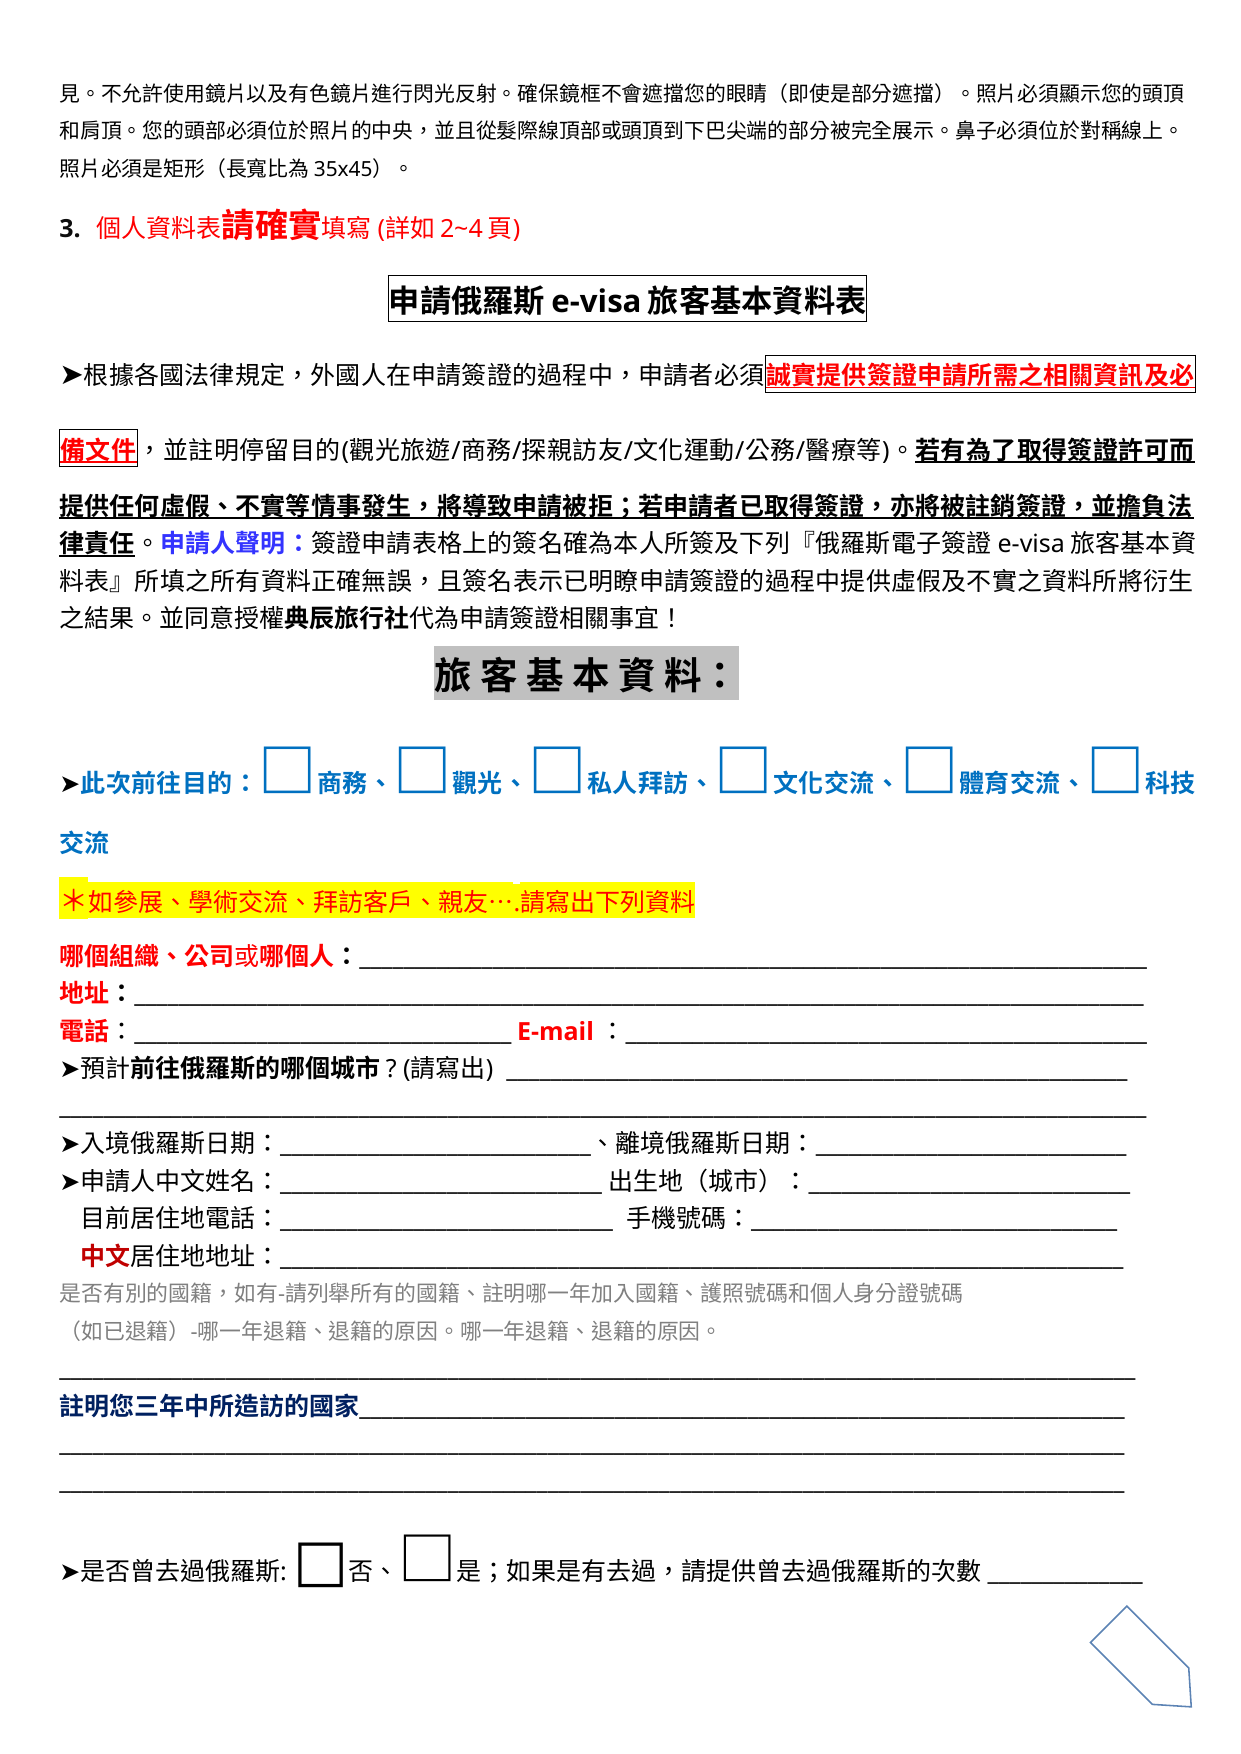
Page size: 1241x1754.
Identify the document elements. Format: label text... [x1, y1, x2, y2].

text ➤根據各國法律規定，外國人在申請簽證的過程中，申請者必須誠實提供簽證申請所需之相關資訊及必備文件，並註明停留目的(觀光旅遊/商務/探親訪友/文化運動/公務/醫療等)。若有為了取得簽證許可而提供任何虛假、不實等情事發生，將導致申請被拒；若申請者已取得簽證，亦將被註銷簽證，並擔負法律責任。申請人聲明：簽證申請表格上的簽名確為本人所簽及下列『俄羅斯電子簽證e-visa旅客基本資料表』所填之所有資料正確無誤，且簽名表示已明瞭申請簽證的過程中提供虛假及不實之資料所將衍生之結果。並同意授權典辰旅行社代為申請簽證相關事宜！ [59, 336, 1196, 636]
text ➤入境俄羅斯日期：____________________________、離境俄羅斯日期：____________________________ [59, 1123, 1196, 1161]
text ➤目前居住地電話：______________________________ 手機號碼：_________________________________ [59, 1198, 1196, 1236]
text 註明您三年中所造訪的國家_____________________________________________________________________ [59, 1386, 1198, 1423]
text ➤預計前往俄羅斯的哪個城市 ? (請寫出) ________________________________________________________ [59, 1048, 1196, 1086]
text （如已退籍）-哪一年退籍、退籍的原因。哪一年退籍、退籍的原因。 [59, 1311, 1196, 1348]
text 申請俄羅斯e-visa旅客基本資料表 [59, 261, 1196, 336]
text _________________________________________________________________________________________________ [59, 1348, 1196, 1386]
text 哪個組織、公司或哪個人：_______________________________________________________________________ [59, 936, 1196, 973]
list 個人資料表請確實填寫 (詳如2~4頁) [59, 186, 1196, 261]
text 電話：__________________________________ E-mail ：_______________________________________________ [59, 1011, 1196, 1048]
text 是否有別的國籍，如有-請列舉所有的國籍、註明哪一年加入國籍、護照號碼和個人身分證號碼 [59, 1273, 1196, 1311]
text ＊如參展、學術交流、拜訪客戶、親友….請寫出下列資料 [59, 861, 1196, 936]
text ➤此次前往目的：□商務、□觀光、□私人拜訪、□文化交流、□體育交流、□科技交流 [59, 711, 1196, 861]
text 旅 客 基 本 資 料： [59, 636, 1196, 711]
text ________________________________________________________________________________________________ [59, 1423, 1198, 1461]
text __________________________________________________________________________________________________ [59, 1086, 1196, 1123]
text ➤是否曾去過俄羅斯: □否、□是；如果是有去過，請提供曾去過俄羅斯的次數 ______________ [59, 1498, 1196, 1611]
text ➤中文居住地地址：____________________________________________________________________________ [59, 1236, 1196, 1273]
text 地址：___________________________________________________________________________________________ [59, 973, 1196, 1011]
text ➤申請人中文姓名：_____________________________ 出生地（城市）：_____________________________ [59, 1161, 1196, 1198]
text ________________________________________________________________________________________________ [59, 1461, 1198, 1498]
